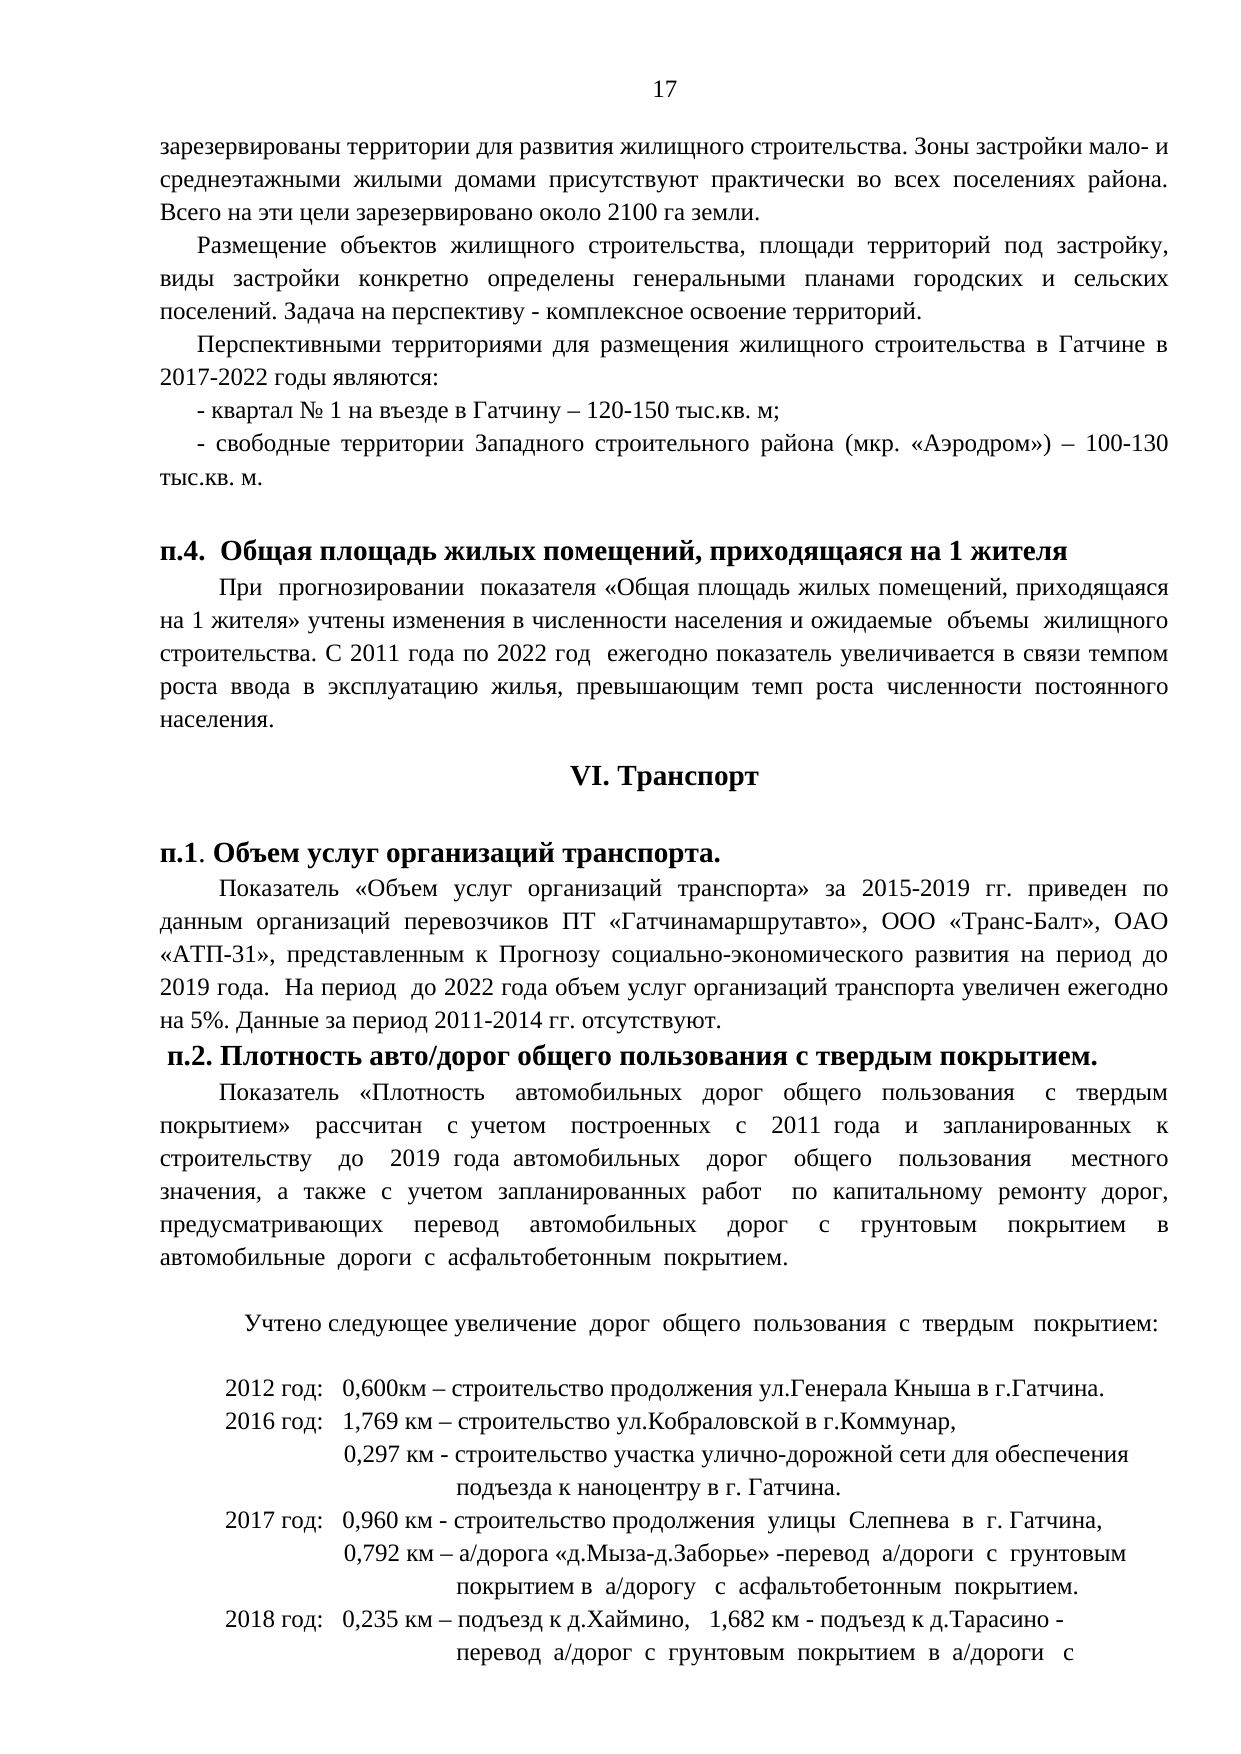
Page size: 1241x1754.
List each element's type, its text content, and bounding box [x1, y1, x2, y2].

text 2017 год: 0,960 км - строительство продолжения улицы Слепнева в г. Гатчина, [159, 1505, 1169, 1534]
text перевод а/дорог с грунтовым покрытием в а/дороги с [159, 1637, 1169, 1666]
text п.4. Общая площадь жилых помещений, приходящаяся на 1 жителя [159, 533, 1169, 567]
text Учтено следующее увеличение дорог общего пользования с твердым покрытием: [159, 1308, 1169, 1337]
text п.2. Плотность авто/дорог общего пользования с твердым покрытием. [159, 1038, 1169, 1072]
text 0,792 км – а/дорога «д.Мыза-д.Заборье» -перевод а/дороги с грунтовым [159, 1538, 1169, 1567]
text - квартал № 1 на въезде в Гатчину – 120-150 тыс.кв. м; [159, 396, 1169, 424]
text Показатель «Объем услуг организаций транспорта» за 2015-2019 гг. приведен по данным организаций перевозчиков ПТ «Гатчинамаршрутавто», ООО «Транс-Балт», ОАО «АТП-31», представленным к Прогнозу социально-экономического развития на период до 2019 года. На период до 2022 года объем услуг организаций транспорта увеличен ежегодно на 5%. Данные за период 2011-2014 гг. отсутствуют. [159, 873, 1169, 1034]
text VI. Транспорт [159, 758, 1169, 791]
text 2018 год: 0,235 км – подъезд к д.Хаймино, 1,682 км - подъезд к д.Тарасино - [159, 1604, 1169, 1633]
text Показатель «Плотность автомобильных дорог общего пользования с твердым покрытием» рассчитан с учетом построенных с 2011 года и запланированных к строительству до 2019 года автомобильных дорог общего пользования местного значения, а также с учетом запланированных работ по капитальному ремонту дорог, предусматривающих перевод автомобильных дорог с грунтовым покрытием в автомобильные дороги с асфальтобетонным покрытием. [159, 1077, 1169, 1271]
text подъезда к наноцентру в г. Гатчина. [159, 1472, 1169, 1501]
text покрытием в а/дорогу с асфальтобетонным покрытием. [159, 1571, 1169, 1600]
text 0,297 км - строительство участка улично-дорожной сети для обеспечения [159, 1439, 1169, 1468]
text - свободные территории Западного строительного района (мкр. «Аэродром») – 100-130 тыс.кв. м. [159, 428, 1169, 490]
text Размещение объектов жилищного строительства, площади территорий под застройку, виды застройки конкретно определены генеральными планами городских и сельских поселений. Задача на перспективу - комплексное освоение территорий. [159, 230, 1169, 325]
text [159, 131, 1169, 226]
text п.1. Объем услуг организаций транспорта. [159, 835, 1169, 868]
text 2012 год: 0,600км – строительство продолжения ул.Генерала Кныша в г.Гатчина. [159, 1373, 1169, 1402]
text При прогнозировании показателя «Общая площадь жилых помещений, приходящаяся на 1 жителя» учтены изменения в численности населения и ожидаемые объемы жилищного строительства. С 2011 года по 2022 год ежегодно показатель увеличивается в связи темпом роста ввода в эксплуатацию жилья, превышающим темп роста численности постоянного населения. [159, 572, 1169, 732]
text Перспективными территориями для размещения жилищного строительства в Гатчине в 2017-2022 годы являются: [159, 329, 1169, 391]
text 2016 год: 1,769 км – строительство ул.Кобраловской в г.Коммунар, [159, 1406, 1169, 1435]
